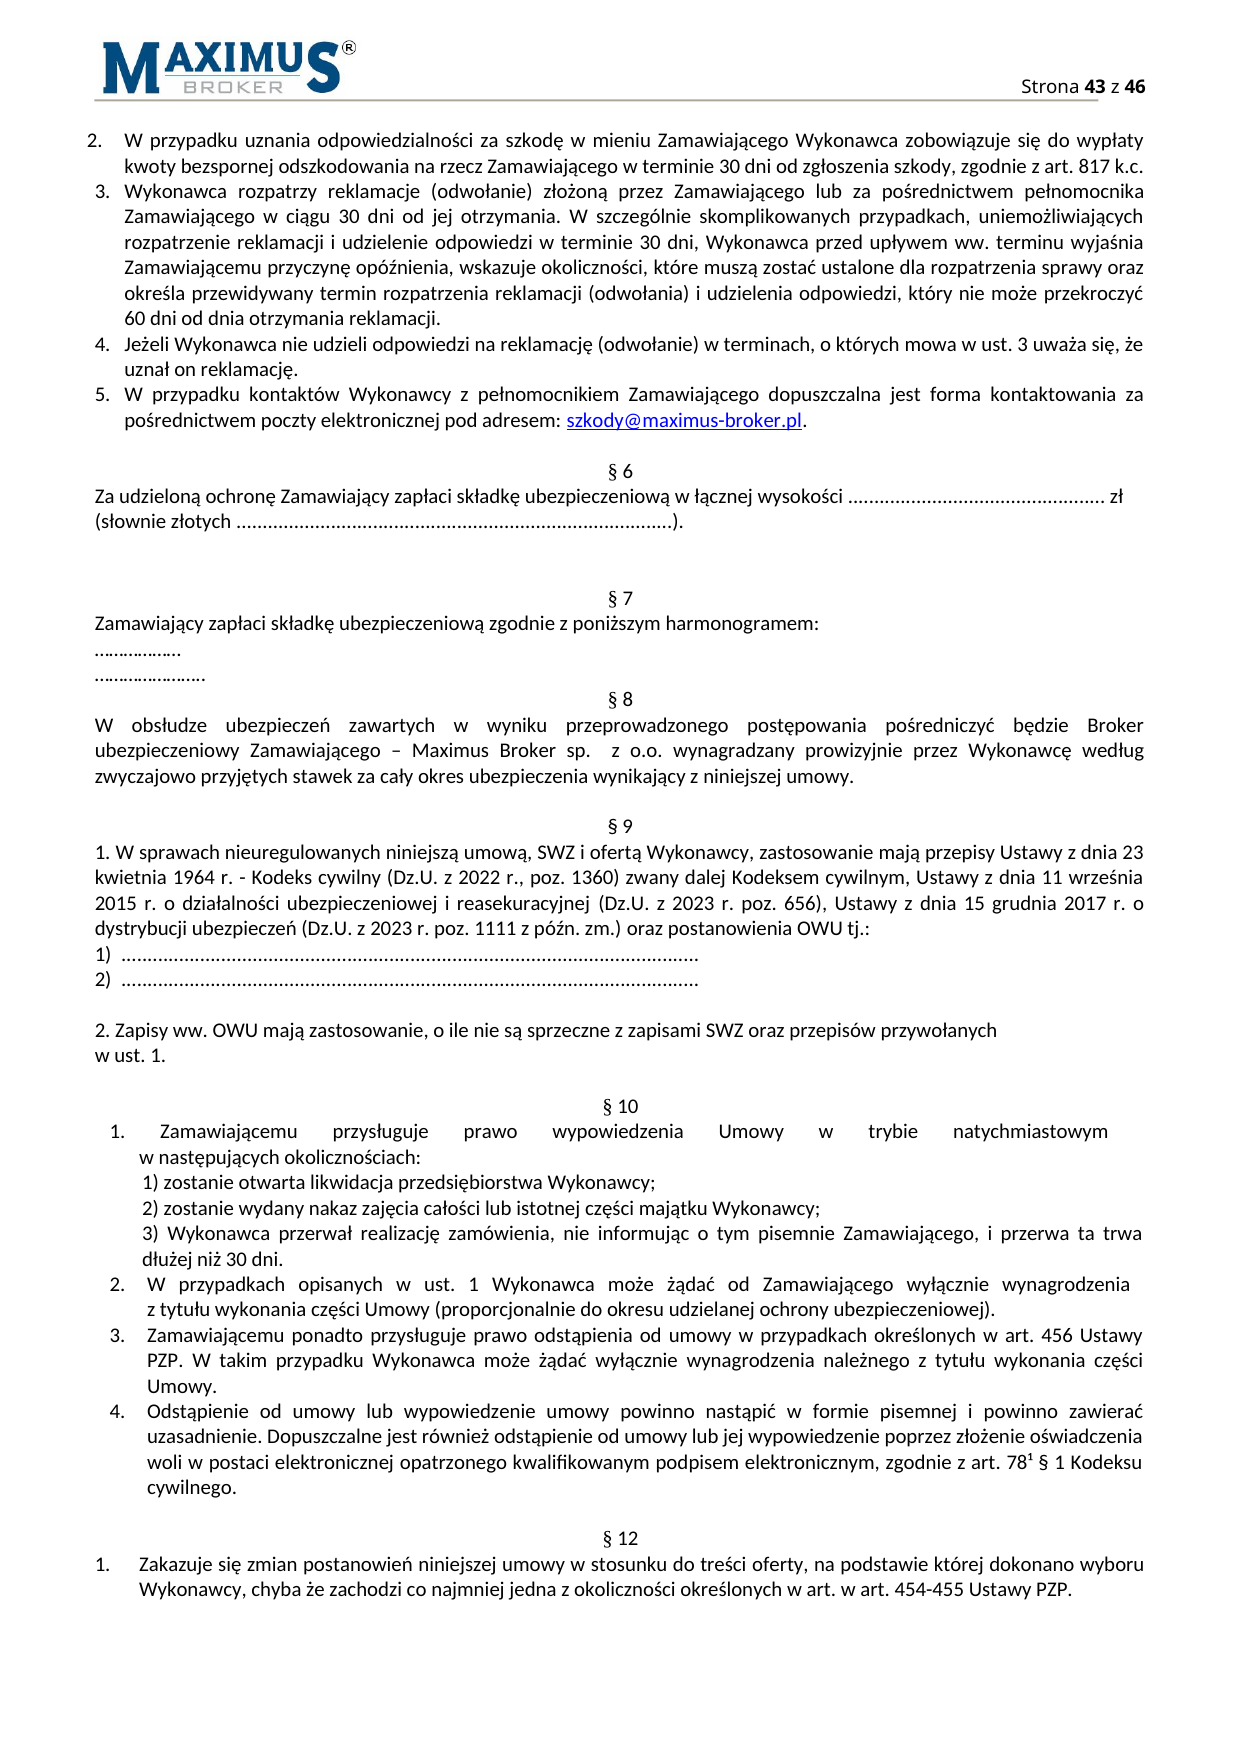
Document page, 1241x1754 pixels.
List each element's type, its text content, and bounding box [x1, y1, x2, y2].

list Zamawiającemu ponadto przysługuje prawo odstąpienia od umowy w przypadkach określonych w art. 456 Ustawy PZP. W takim przypadku Wykonawca może żądać wyłącznie wynagrodzenia należnego z tytułu wykonania części Umowy. [109, 1322, 1145, 1398]
list Wykonawca rozpatrzy reklamacje (odwołanie) złożoną przez Zamawiającego lub za pośrednictwem pełnomocnika Zamawiającego w ciągu 30 dni od jej otrzymania. W szczególnie skomplikowanych przypadkach, uniemożliwiających rozpatrzenie reklamacji i udzielenie odpowiedzi w terminie 30 dni, Wykonawca przed upływem ww. terminu wyjaśnia Zamawiającemu przyczynę opóźnienia, wskazuje okoliczności, które muszą zostać ustalone dla rozpatrzenia sprawy oraz określa przewidywany termin rozpatrzenia reklamacji (odwołania) i udzielenia odpowiedzi, który nie może przekroczyć 60 dni od dnia otrzymania reklamacji. [94, 178, 1146, 331]
text ………………….. [94, 661, 1146, 687]
list W przypadkach opisanych w ust. 1 Wykonawca może żądać od Zamawiającego wyłącznie wynagrodzenia z tytułu wykonania części Umowy (proporcjonalnie do okresu udzielanej ochrony ubezpieczeniowej). [109, 1271, 1145, 1322]
list W przypadku kontaktów Wykonawcy z pełnomocnikiem Zamawiającego dopuszczalna jest forma kontaktowania za pośrednictwem poczty elektronicznej pod adresem: szkody@maximus-broker.pl. [94, 382, 1146, 432]
text 6 [94, 458, 1146, 483]
text 8 [94, 687, 1146, 712]
list Jeżeli Wykonawca nie udzieli odpowiedzi na reklamację (odwołanie) w terminach, o których mowa w ust. 3 uważa się, że uznał on reklamację. [94, 331, 1146, 382]
text 1. Zamawiającemu przysługuje prawo wypowiedzenia Umowy w trybie natychmiastowym w następujących okolicznościach: [109, 1119, 1145, 1169]
text 2) .............................................................................................................. [94, 966, 1146, 992]
list W przypadku uznania odpowiedzialności za szkodę w mieniu Zamawiającego Wykonawca zobowiązuje się do wypłaty kwoty bezspornej odszkodowania na rzecz Zamawiającego w terminie 30 dni od zgłoszenia szkody, zgodnie z art. 817 k.c. [87, 127, 1146, 178]
text 3) Wykonawca przerwał realizację zamówienia, nie informując o tym pisemnie Zamawiającego, i przerwa ta trwa dłużej niż 30 dni. [142, 1220, 1145, 1271]
list Zakazuje się zmian postanowień niniejszej umowy w stosunku do treści oferty, na podstawie której dokonano wyboru Wykonawcy, chyba że zachodzi co najmniej jedna z okoliczności określonych w art. w art. 454-455 Ustawy PZP. [94, 1551, 1146, 1602]
text 2. Zapisy ww. OWU mają zastosowanie, o ile nie są sprzeczne z zapisami SWZ oraz przepisów przywołanych w ust. 1. [94, 1017, 1146, 1068]
text ……………… [94, 636, 1146, 661]
text 1. W sprawach nieuregulowanych niniejszą umową, SWZ i ofertą Wykonawcy, zastosowanie mają przepisy Ustawy z dnia 23 kwietnia 1964 r. - Kodeks cywilny (Dz.U. z 2022 r., poz. 1360) zwany dalej Kodeksem cywilnym, Ustawy z dnia 11 września 2015 r. o działalności ubezpieczeniowej i reasekuracyjnej (Dz.U. z 2023 r. poz. 656), Ustawy z dnia 15 grudnia 2017 r. o dystrybucji ubezpieczeń (Dz.U. z 2023 r. poz. 1111 z późn. zm.) oraz postanowienia OWU tj.: [94, 839, 1146, 941]
picture [97, 36, 362, 98]
text 10 [94, 1093, 1146, 1119]
text 2) zostanie wydany nakaz zajęcia całości lub istotnej części majątku Wykonawcy; [142, 1195, 1145, 1220]
text 1) zostanie otwarta likwidacja przedsiębiorstwa Wykonawcy; [142, 1169, 1145, 1195]
text § 9 [94, 814, 1146, 839]
text 7 [94, 585, 1146, 610]
text Za udzieloną ochronę Zamawiający zapłaci składkę ubezpieczeniową w łącznej wysokości ................................................. zł (słownie złotych ...................................................................................). [94, 483, 1146, 534]
list Odstąpienie od umowy lub wypowiedzenie umowy powinno nastąpić w formie pisemnej i powinno zawierać uzasadnienie. Dopuszczalne jest również odstąpienie od umowy lub jej wypowiedzenie poprzez złożenie oświadczenia woli w postaci elektronicznej opatrzonego kwalifikowanym podpisem elektronicznym, zgodnie z art. 78¹ § 1 Kodeksu cywilnego. [109, 1398, 1145, 1500]
text Zamawiający zapłaci składkę ubezpieczeniową zgodnie z poniższym harmonogramem: [94, 610, 1146, 636]
text 1) .............................................................................................................. [94, 941, 1146, 966]
text 12 [94, 1525, 1146, 1551]
text W obsłudze ubezpieczeń zawartych w wyniku przeprowadzonego postępowania pośredniczyć będzie Broker ubezpieczeniowy Zamawiającego – Maximus Broker sp. z o.o. wynagradzany prowizyjnie przez Wykonawcę według zwyczajowo przyjętych stawek za cały okres ubezpieczenia wynikający z niniejszej umowy. [94, 712, 1146, 788]
